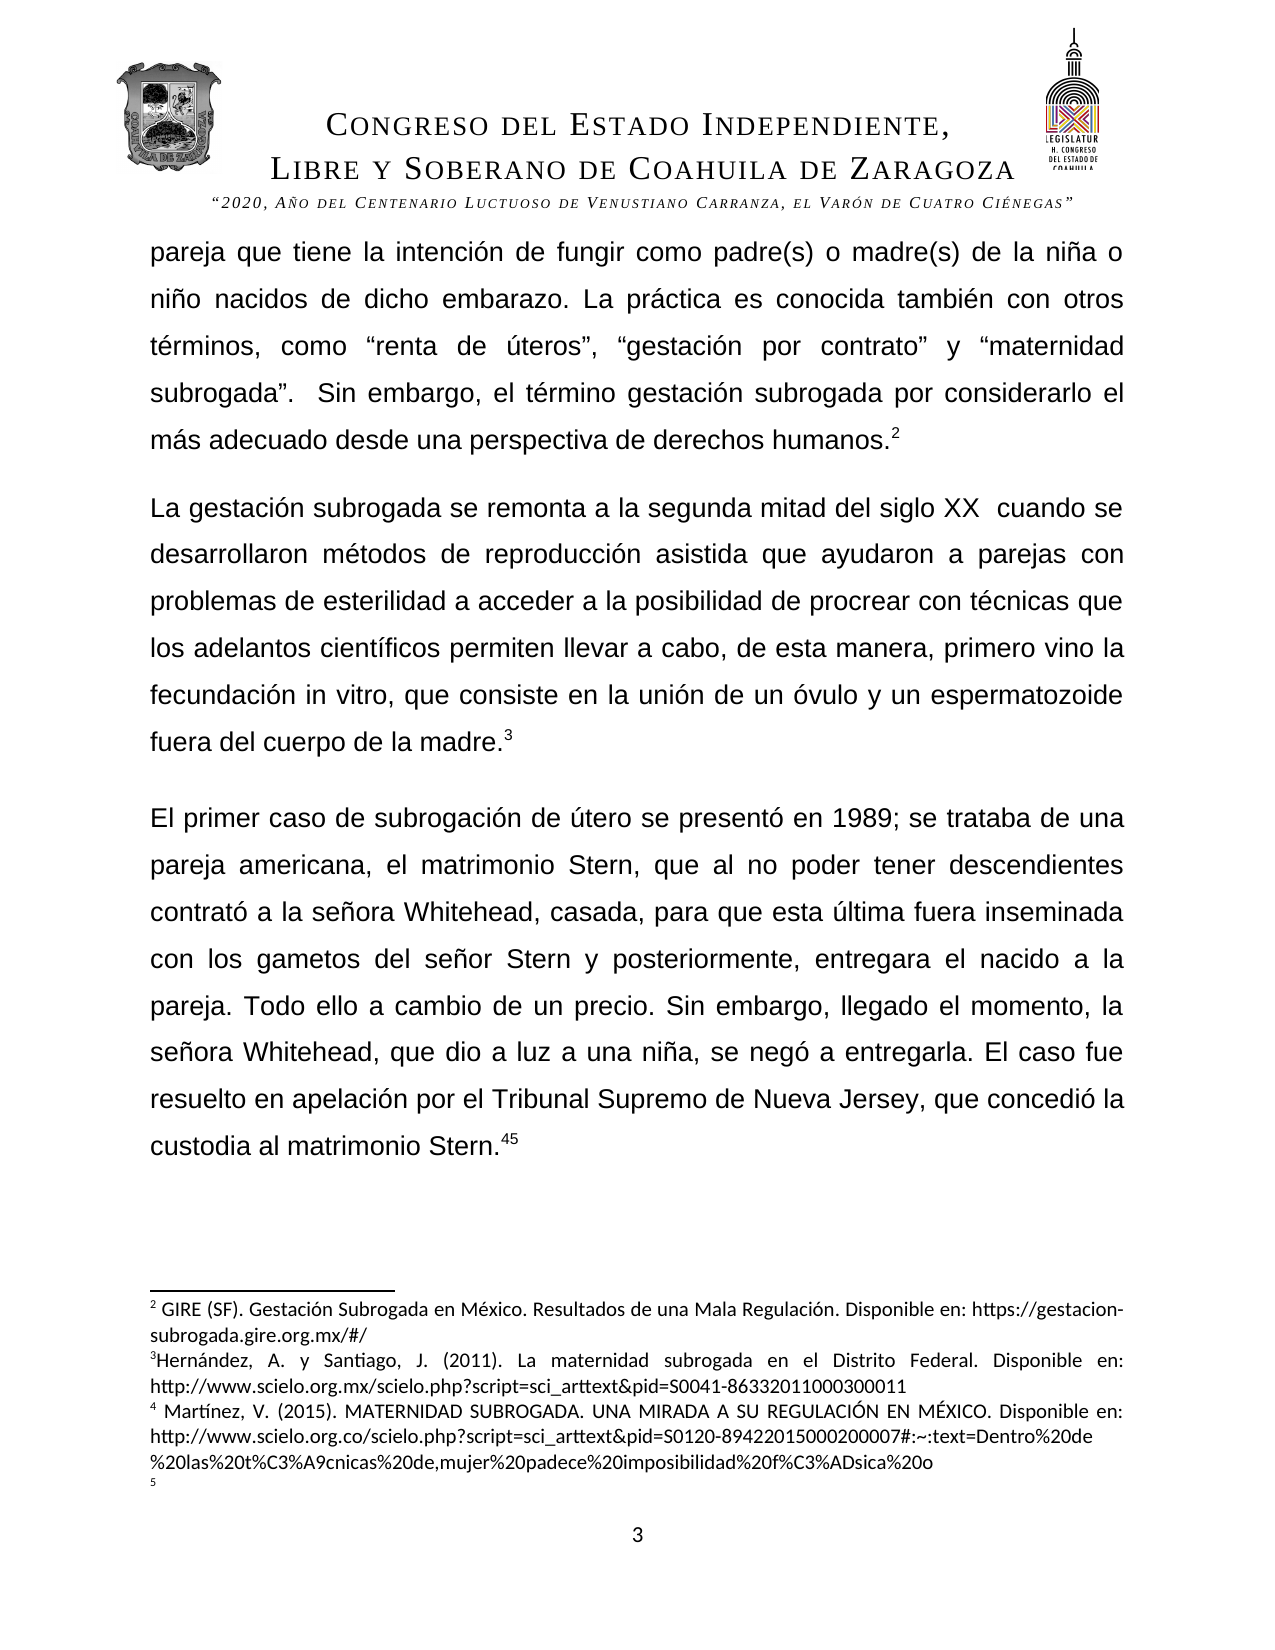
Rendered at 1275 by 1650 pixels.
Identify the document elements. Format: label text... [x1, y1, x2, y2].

text La gestación subrogada se remonta a la segunda mitad del siglo XX cuando se desarrollaron métodos de reproducción asistida que ayudaron a parejas con problemas de esterilidad a acceder a la posibilidad de procrear con técnicas que los adelantos científicos permiten llevar a cabo, de esta manera, primero vino la fecundación in vitro, que consiste en la unión de un óvulo y un espermatozoide fuera del cuerpo de la madre. [150, 492, 1125, 757]
picture [115, 61, 223, 174]
text El primer caso de subrogación de útero se presentó en 1989; se trataba de una pareja americana, el matrimonio Stern, que al no poder tener descendientes contrató a la señora Whitehead, casada, para que esta última fuera inseminada con los gametos del señor Stern y posteriormente, entregara el nacido a la pareja. Todo ello a cambio de un precio. Sin embargo, llegado el momento, la señora Whitehead, que dio a luz a una niña, se negó a entregarla. El caso fue resuelto en apelación por el Tribunal Supremo de Nueva Jersey, que concedió la custodia al matrimonio Stern. [150, 802, 1125, 1161]
picture [1045, 27, 1099, 169]
